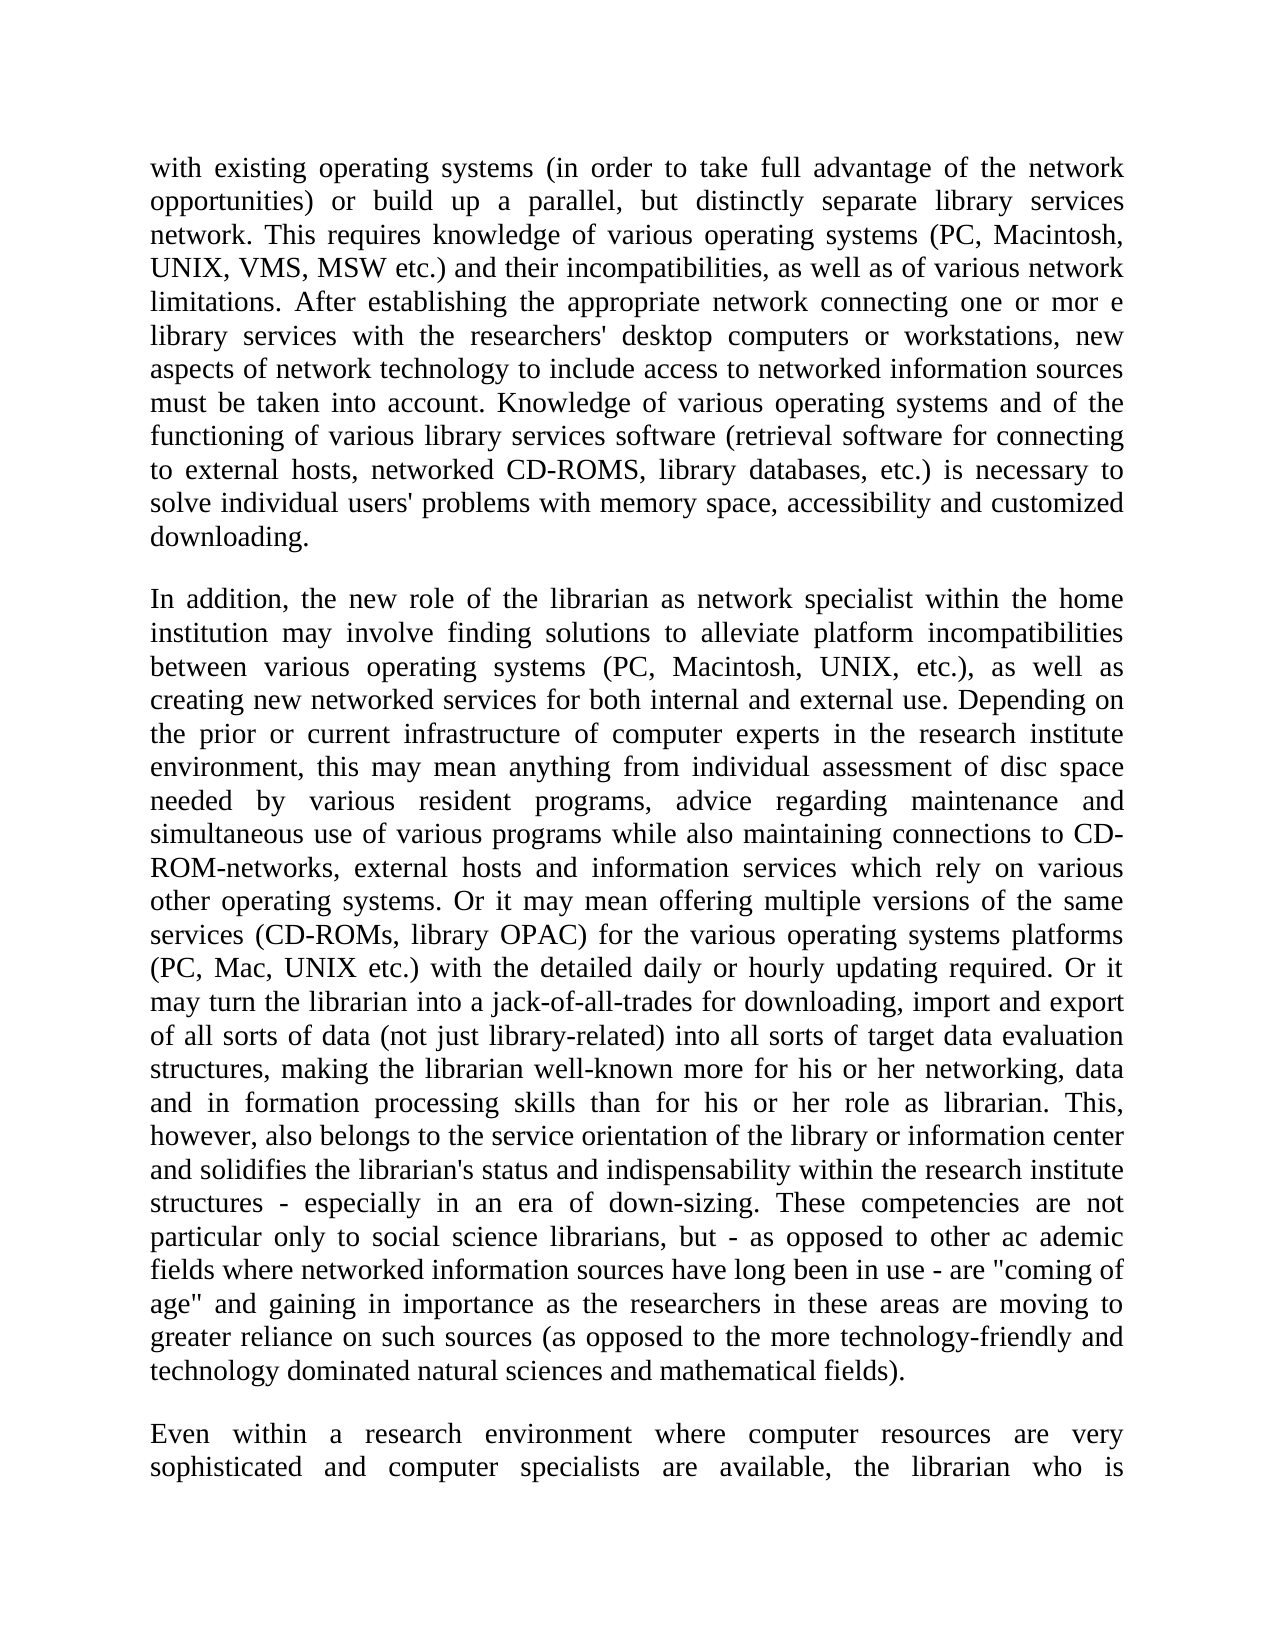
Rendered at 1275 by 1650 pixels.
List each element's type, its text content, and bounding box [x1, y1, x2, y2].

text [150, 1416, 1125, 1483]
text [150, 150, 1125, 552]
text In addition, the new role of the librarian as network specialist within the home institution may involve finding solutions to alleviate platform incompatibilities between various operating systems (PC, Macintosh, UNIX, etc.), as well as creating new networked services for both internal and external use. Depending on the prior or current infrastructure of computer experts in the research institute environment, this may mean anything from individual assessment of disc space needed by various resident programs, advice regarding maintenance and simultaneous use of various programs while also maintaining connections to CD-ROM-networks, external hosts and information services which rely on various other operating systems. Or it may mean offering multiple versions of the same services (CD-ROMs, library OPAC) for the various operating systems platforms (PC, Mac, UNIX etc.) with the detailed daily or hourly updating required. Or it may turn the librarian into a jack-of-all-trades for downloading, import and export of all sorts of data (not just library-related) into all sorts of target data evaluation structures, making the librarian well-known more for his or her networking, data and in formation processing skills than for his or her role as librarian. This, however, also belongs to the service orientation of the library or information center and solidifies the librarian's status and indispensability within the research institute structures - especially in an era of down-sizing. These competencies are not particular only to social science librarians, but - as opposed to other ac ademic fields where networked information sources have long been in use - are "coming of age" and gaining in importance as the researchers in these areas are moving to greater reliance on such sources (as opposed to the more technology-friendly and technology dominated natural sciences and mathematical fields). [150, 582, 1125, 1387]
